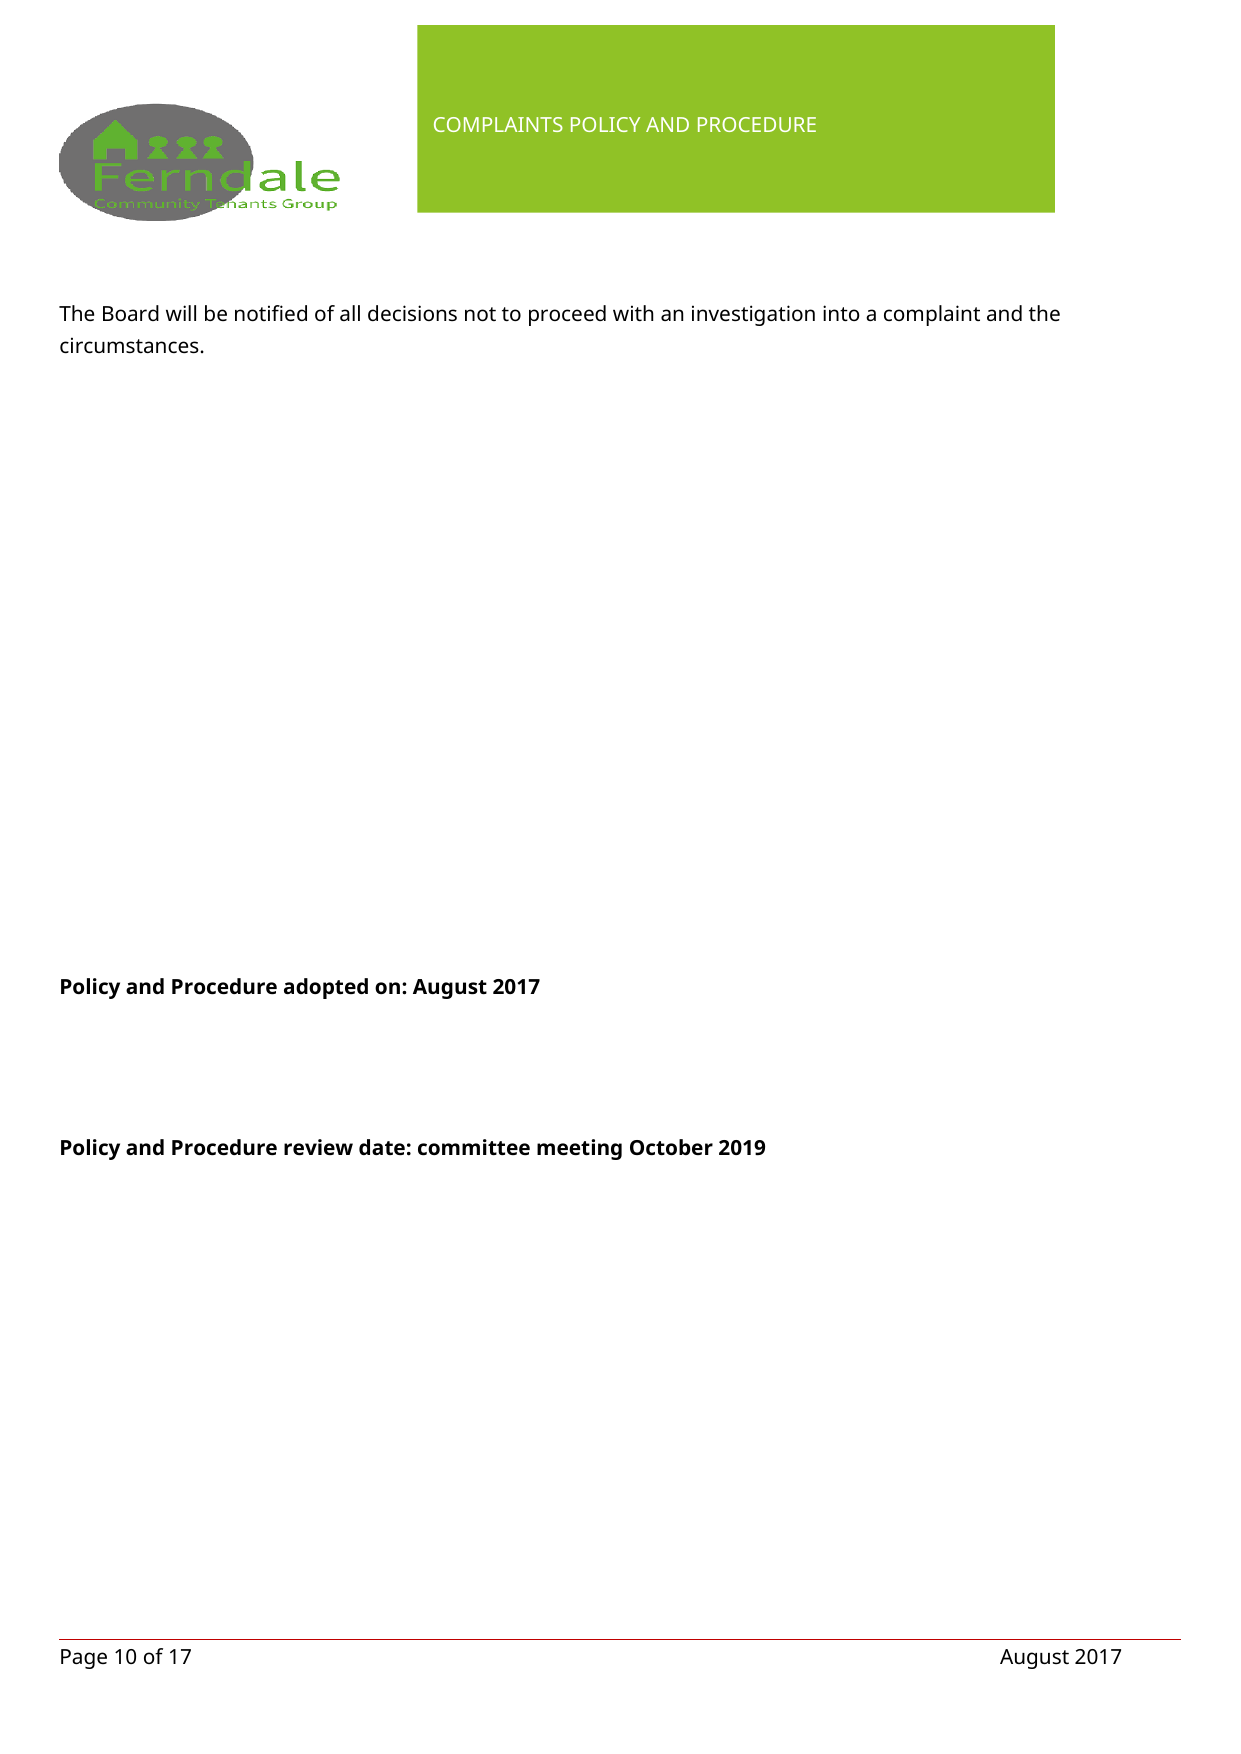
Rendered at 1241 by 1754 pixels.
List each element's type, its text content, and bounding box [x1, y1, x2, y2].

text Policy and Procedure review date: committee meeting October 2019 [59, 1133, 1181, 1161]
text The Board will be notified of all decisions not to proceed with an investigation into a complaint and the circumstances. [59, 299, 1181, 360]
picture [59, 84, 341, 221]
text Policy and Procedure adopted on: August 2017 [59, 972, 1181, 1001]
